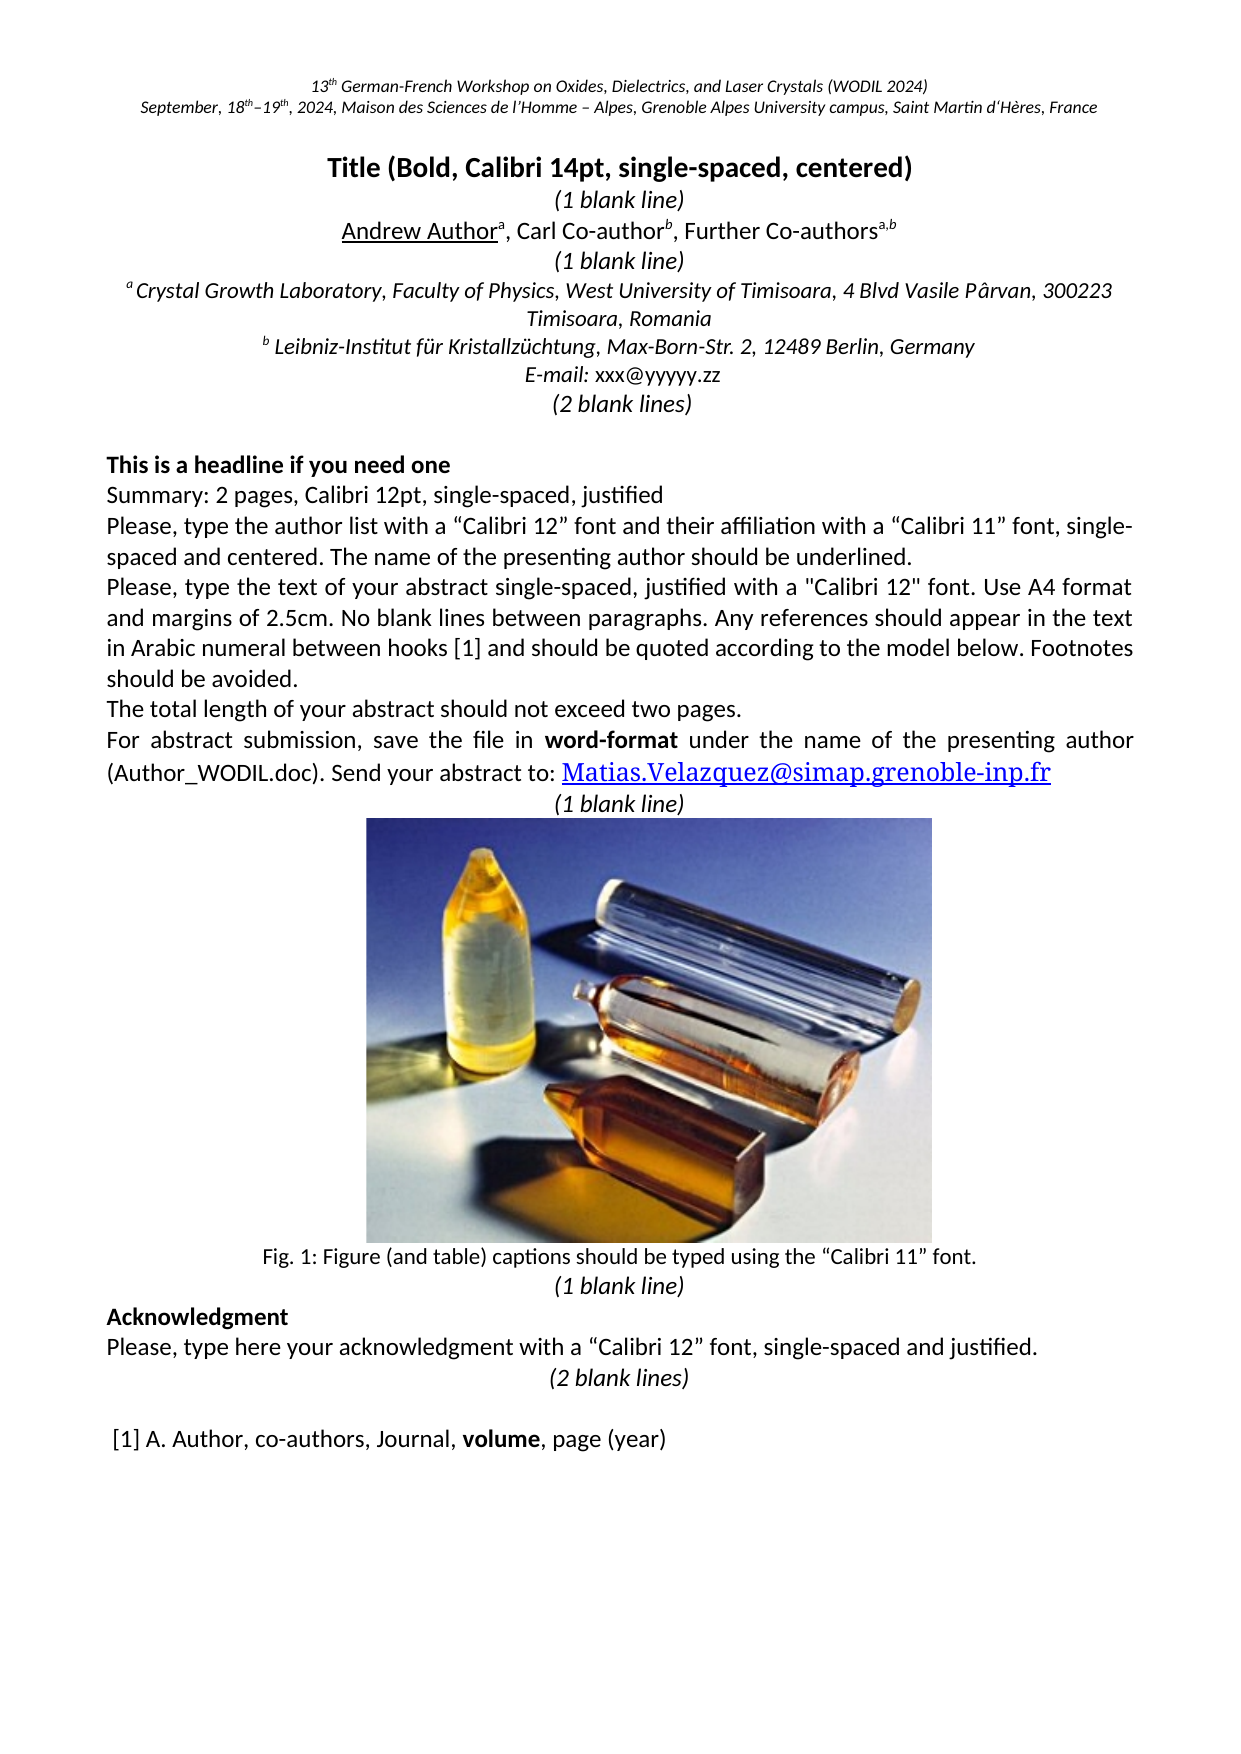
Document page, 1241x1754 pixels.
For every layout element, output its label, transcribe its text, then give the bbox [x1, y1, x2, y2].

text (2 blank lines) [106, 1362, 1134, 1392]
text Summary: 2 pages, Calibri 12pt, single-spaced, justified [106, 480, 1134, 510]
text [1] A. Author, co-authors, Journal, volume, page (year) [106, 1423, 1134, 1453]
text (1 blank line) [106, 788, 1134, 819]
text Fig. 1: Figure (and table) captions should be typed using the “Calibri 11” font. [106, 1242, 1134, 1270]
text This is a headline if you need one [106, 449, 1134, 480]
text a Crystal Growth Laboratory, Faculty of Physics, West University of Timisoara, 4 Blvd Vasile Pârvan, 300223 Timisoara, Romania [106, 276, 1134, 332]
text Please, type the author list with a “Calibri 12” font and their affiliation with a “Calibri 11” font, single-spaced and centered. The name of the presenting author should be underlined. [106, 510, 1134, 571]
text (1 blank line) [106, 1270, 1134, 1301]
text b Leibniz-Institut für Kristallzüchtung, Max-Born-Str. 2, 12489 Berlin, Germany [106, 332, 1134, 360]
text (1 blank line) [106, 184, 1134, 215]
text The total length of your abstract should not exceed two pages. [106, 693, 1134, 724]
text (1 blank line) [106, 246, 1134, 276]
text Please, type the text of your abstract single-spaced, justified with a "Calibri 12" font. Use A4 format and margins of 2.5cm. No blank lines between paragraphs. Any references should appear in the text in Arabic numeral between hooks [1] and should be quoted according to the model below. Footnotes should be avoided. [106, 571, 1134, 693]
text Andrew Authora, Carl Co-authorb, Further Co-authorsa,b [106, 215, 1134, 246]
text For abstract submission, save the file in word-format under the name of the presenting author (Author_WODIL.doc). Send your abstract to: Matias.Velazquez@simap.grenoble-inp.fr [106, 724, 1134, 788]
picture [366, 818, 932, 1243]
text Please, type here your acknowledgment with a “Calibri 12” font, single-spaced and justified. [106, 1331, 1134, 1362]
text (2 blank lines) [106, 388, 1134, 419]
text E-mail: xxx@yyyyy.zz [106, 360, 1134, 388]
text Title (Bold, Calibri 14pt, single-spaced, centered) [106, 149, 1134, 184]
text Acknowledgment [106, 1301, 1134, 1331]
